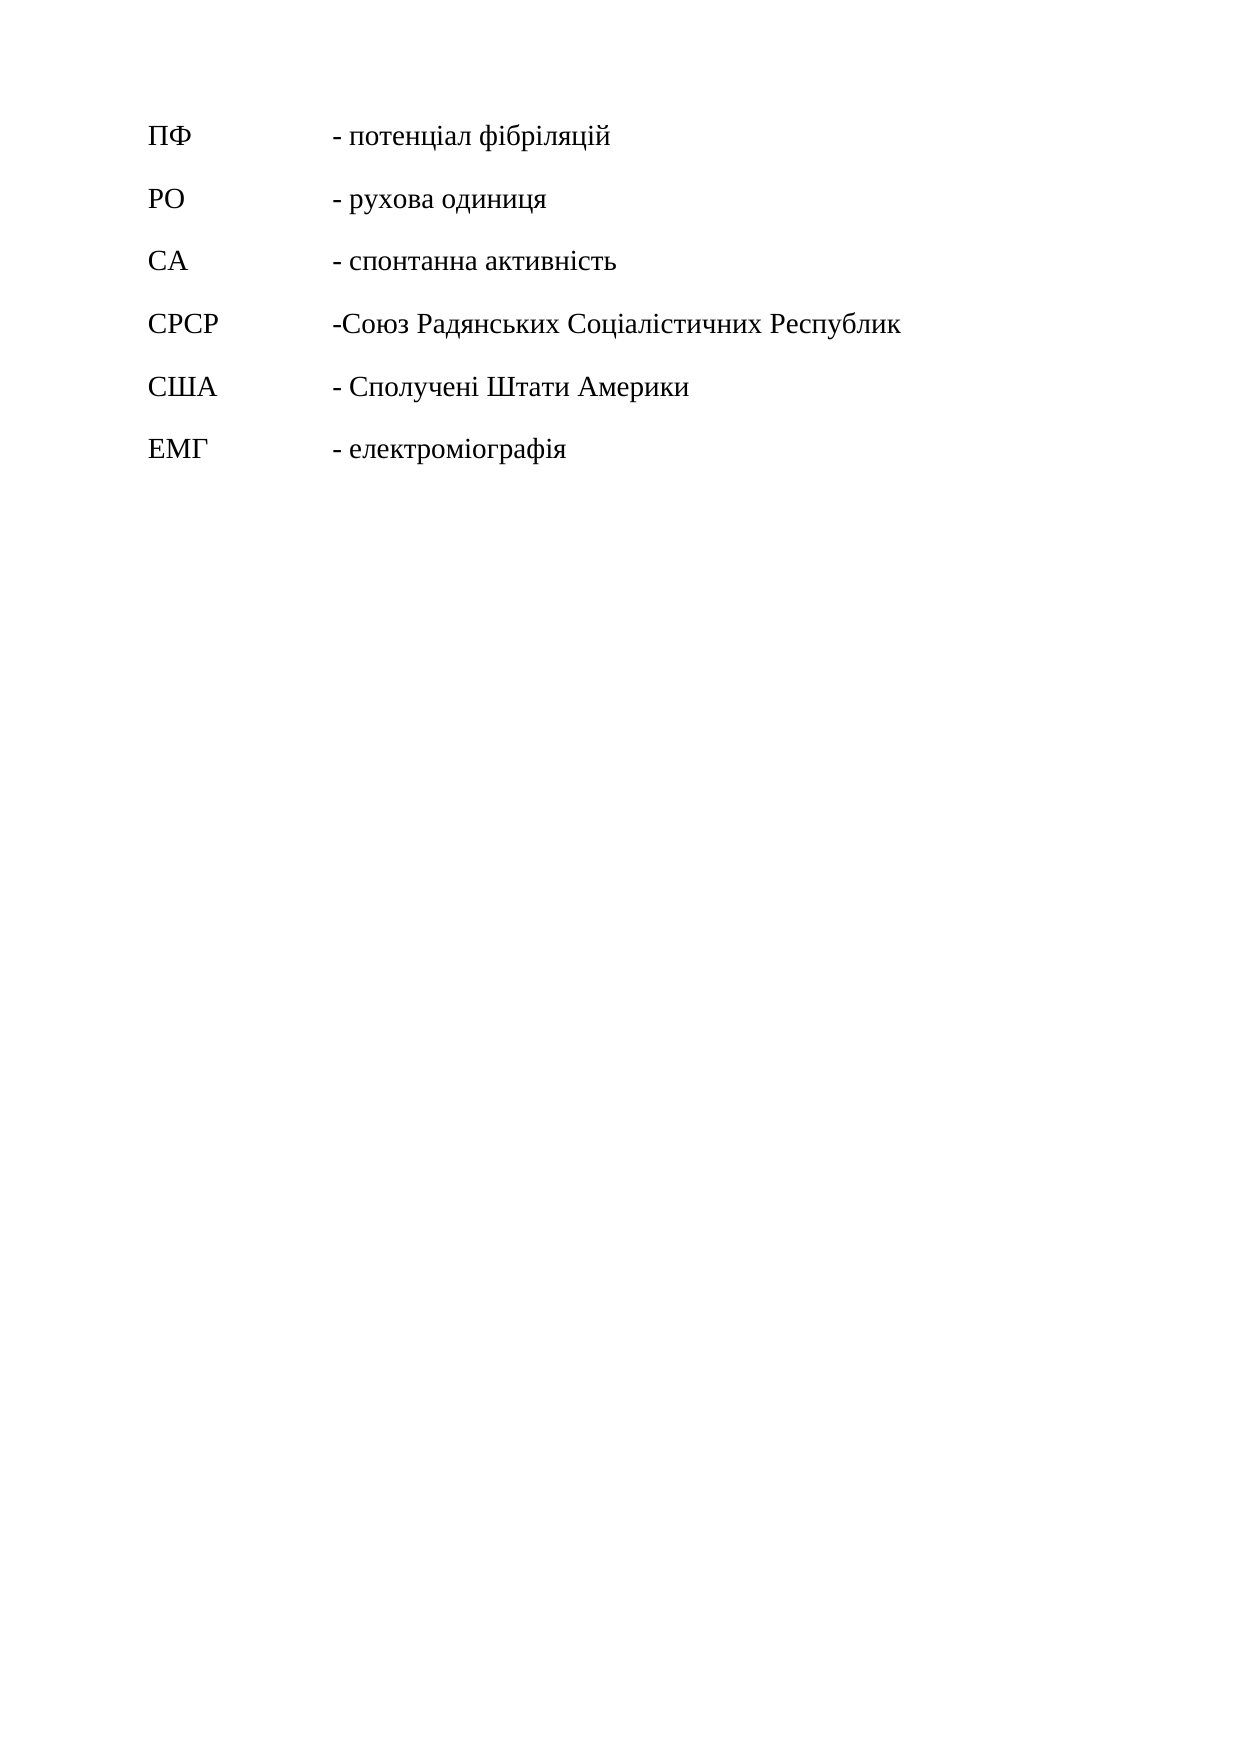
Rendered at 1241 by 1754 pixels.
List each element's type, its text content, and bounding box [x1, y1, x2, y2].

table_cell ПФ [140, 118, 325, 181]
table_cell - Сполучені Штати Америки [325, 369, 1168, 432]
table_cell СА [140, 244, 325, 306]
table_cell - потенціал фібріляцій [325, 118, 1168, 181]
table_cell -Союз Радянських Соціалістичних Республик [325, 306, 1168, 369]
table_cell РО [140, 181, 325, 243]
table_cell США [140, 369, 325, 432]
table_cell СРСР [140, 306, 325, 369]
table_cell - рухова одиниця [325, 181, 1168, 243]
table_cell - електроміографія [325, 432, 1168, 494]
table_cell - спонтанна активність [325, 244, 1168, 306]
table_cell ЕМГ [140, 432, 325, 494]
